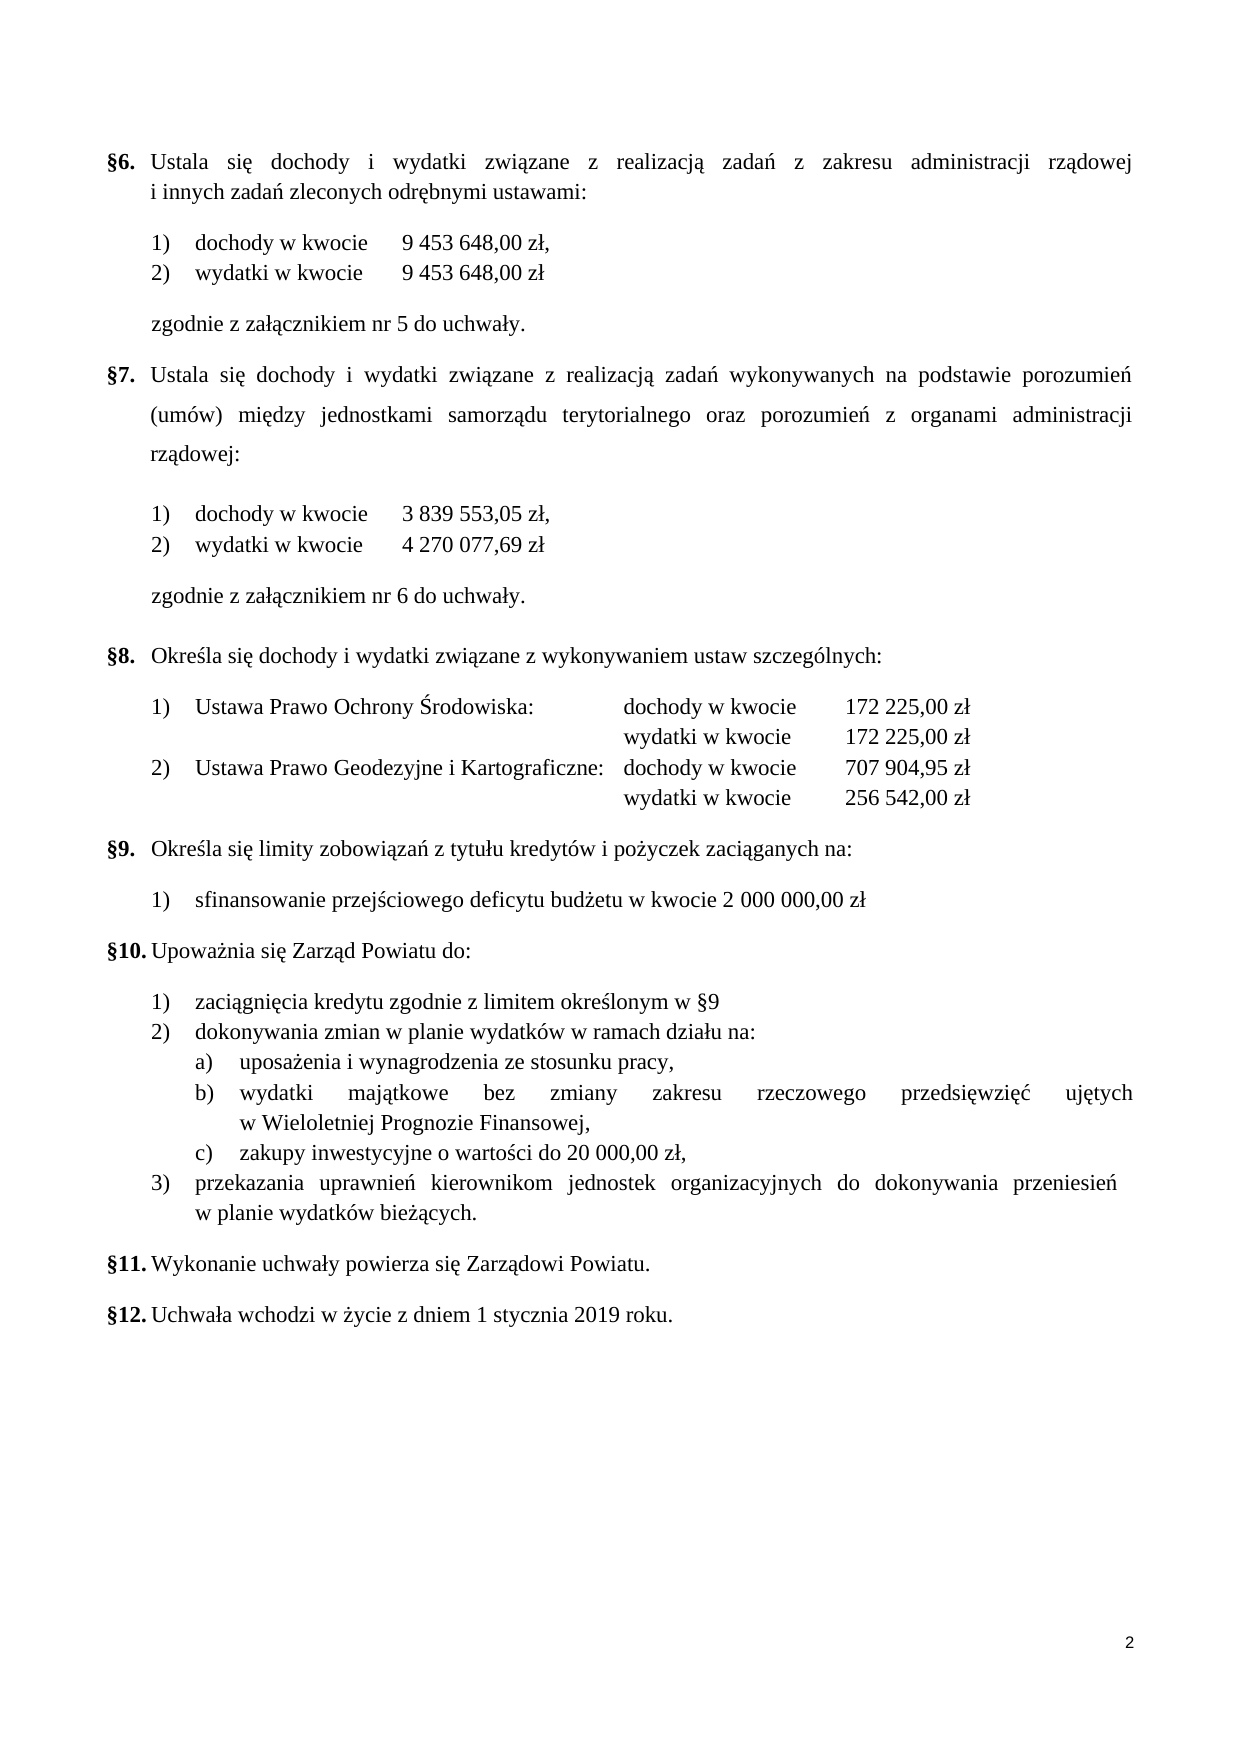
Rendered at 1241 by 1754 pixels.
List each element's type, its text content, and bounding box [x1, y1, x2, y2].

list dochody w kwocie 9 453 648,00 zł, [151, 229, 1134, 255]
list Ustawa Prawo Ochrony Środowiska: dochody w kwocie 172 225,00 zł [151, 693, 1134, 719]
text §12. Uchwała wchodzi w życie z dniem 1 stycznia 2019 roku. [106, 1301, 1134, 1328]
text §6. Ustala się dochody i wydatki związane z realizacją zadań z zakresu administracji rządowej i innych zadań zleconych odrębnymi ustawami: [106, 148, 1134, 204]
text §11. Wykonanie uchwały powierza się Zarządowi Powiatu. [106, 1250, 1134, 1277]
text zgodnie z załącznikiem nr 5 do uchwały. [151, 310, 1134, 337]
text §7. Ustala się dochody i wydatki związane z realizacją zadań wykonywanych na podstawie porozumień (umów) między jednostkami samorządu terytorialnego oraz porozumień z organami administracji rządowej: [106, 361, 1134, 467]
list dokonywania zmian w planie wydatków w ramach działu na: [151, 1018, 1134, 1044]
list dochody w kwocie 3 839 553,05 zł, [151, 501, 1134, 527]
list zakupy inwestycyjne o wartości do 20 000,00 zł, [195, 1139, 1134, 1165]
list zaciągnięcia kredytu zgodnie z limitem określonym w §9 [151, 988, 1134, 1014]
list wydatki w kwocie 9 453 648,00 zł [151, 259, 1134, 286]
text wydatki w kwocie 172 225,00 zł [564, 723, 1134, 750]
text zgodnie z załącznikiem nr 6 do uchwały. [151, 582, 1134, 608]
list wydatki majątkowe bez zmiany zakresu rzeczowego przedsięwzięć ujętych w Wieloletniej Prognozie Finansowej, [195, 1078, 1134, 1135]
text wydatki w kwocie 256 542,00 zł [564, 784, 1134, 810]
list uposażenia i wynagrodzenia ze stosunku pracy, [195, 1048, 1134, 1075]
text §8. Określa się dochody i wydatki związane z wykonywaniem ustaw szczególnych: [106, 642, 1134, 668]
list sfinansowanie przejściowego deficytu budżetu w kwocie 2 000 000,00 zł [151, 886, 1134, 912]
list przekazania uprawnień kierownikom jednostek organizacyjnych do dokonywania przeniesień w planie wydatków bieżących. [151, 1169, 1134, 1226]
list wydatki w kwocie 4 270 077,69 zł [151, 531, 1134, 557]
text §9. Określa się limity zobowiązań z tytułu kredytów i pożyczek zaciąganych na: [106, 835, 1134, 861]
list Ustawa Prawo Geodezyjne i Kartograficzne: dochody w kwocie 707 904,95 zł [151, 753, 1134, 780]
text §10. Upoważnia się Zarząd Powiatu do: [106, 937, 1134, 963]
